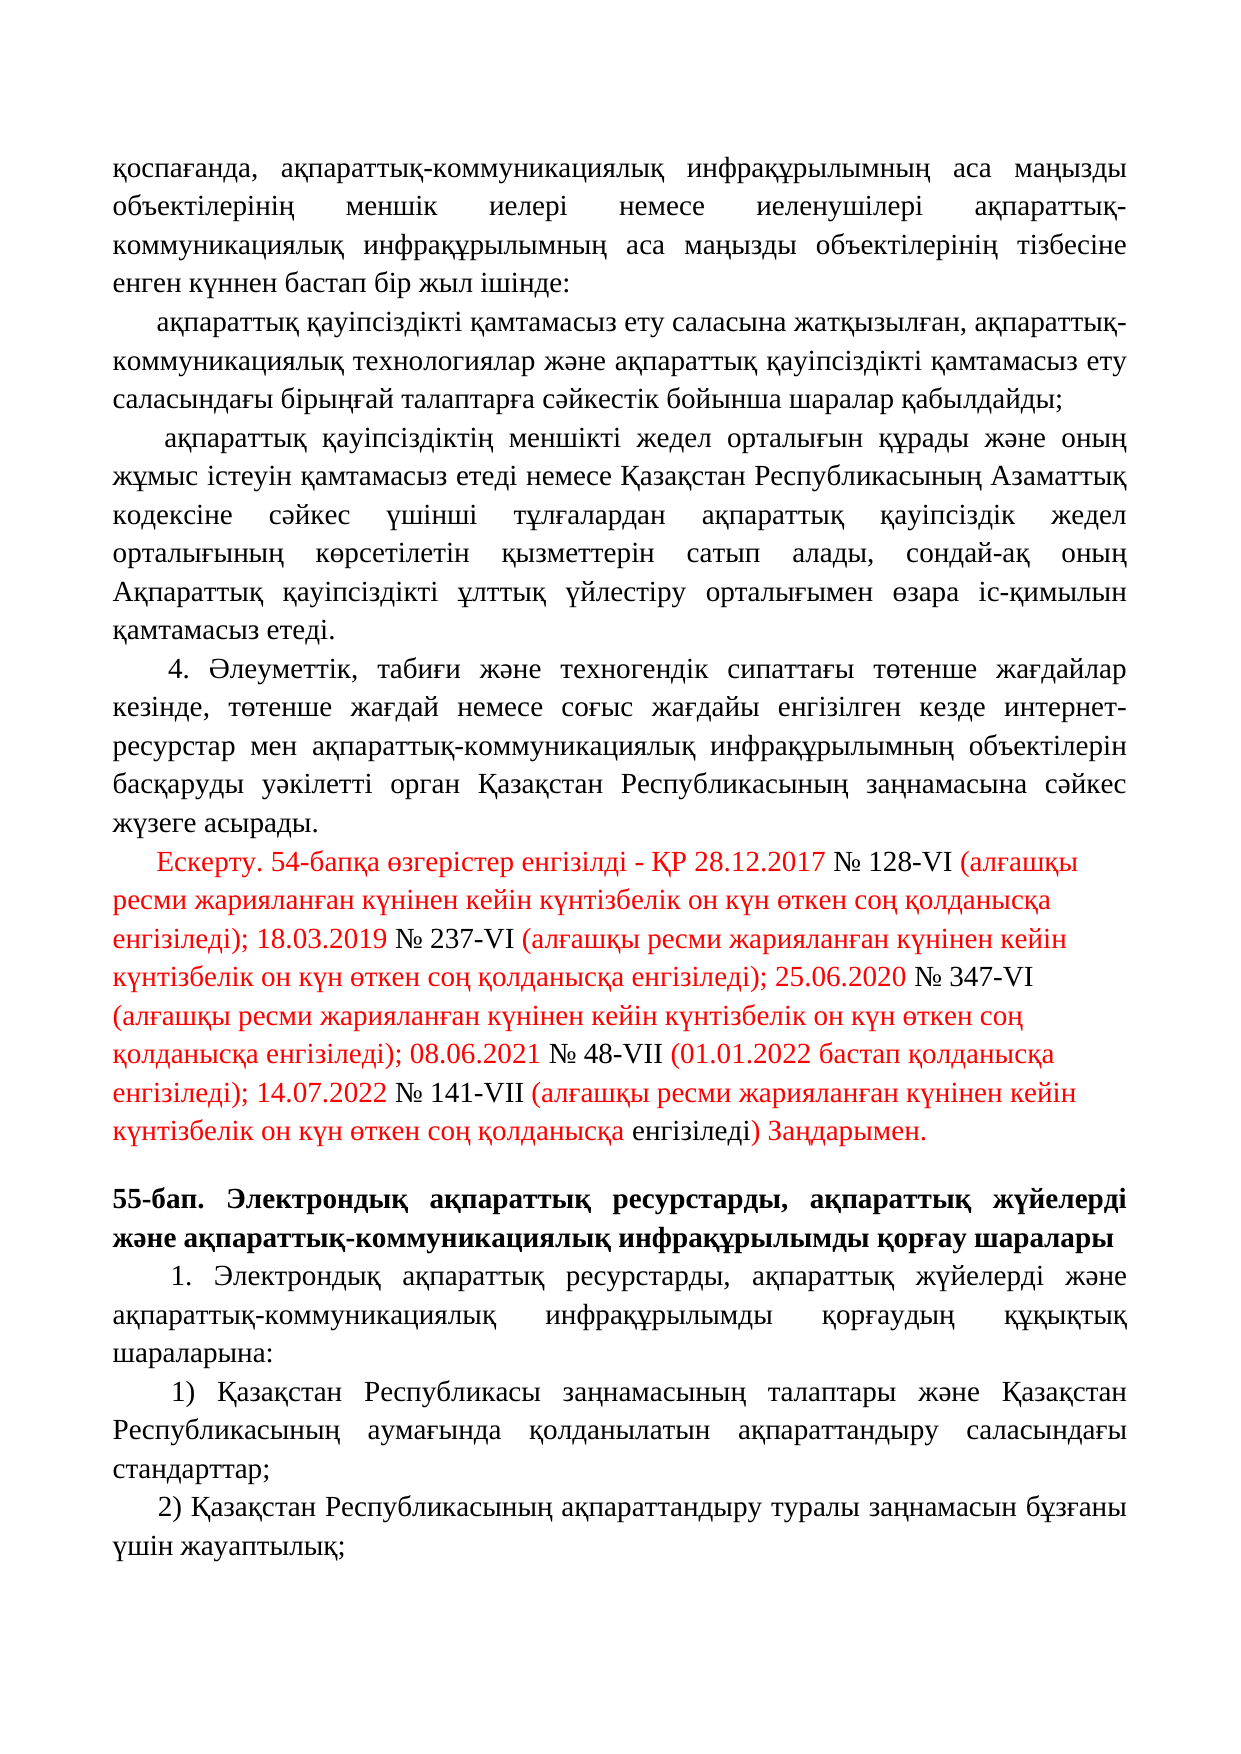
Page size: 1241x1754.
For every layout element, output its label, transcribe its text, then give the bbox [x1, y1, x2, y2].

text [112, 150, 1128, 299]
text ақпараттық қауіпсіздікті қамтамасыз ету саласына жатқызылған, ақпараттық-коммуникациялық технологиялар және ақпараттық қауіпсіздікті қамтамасыз ету саласындағы бірыңғай талаптарға сәйкестік бойынша шаралар қабылдайды; [112, 304, 1128, 415]
text 4. Әлеуметтік, табиғи және техногендік сипаттағы төтенше жағдайлар кезінде, төтенше жағдай немесе соғыс жағдайы енгізілген кезде интернет-ресурстар мен ақпараттық-коммуникациялық инфрақұрылымның объектілерін басқаруды уәкілетті орган Қазақстан Республикасының заңнамасына сәйкес жүзеге асырады. [112, 651, 1128, 839]
text 1) Қазақстан Республикасы заңнамасының талаптары және Қазақстан Республикасының аумағында қолданылатын ақпараттандыру саласындағы стандарттар; [112, 1374, 1128, 1484]
text 1. Электрондық ақпараттық ресурстарды, ақпараттық жүйелерді және ақпараттық-коммуникациялық инфрақұрылымды қорғаудың құқықтық шараларына: [112, 1258, 1128, 1369]
text 55-бап. Электрондық ақпараттық ресурстарды, ақпараттық жүйелерді және ақпараттық-коммуникациялық инфрақұрылымды қорғау шаралары [112, 1181, 1128, 1253]
text Ескерту. 54-бапқа өзгерістер енгізілді - ҚР 28.12.2017 № 128-VI (алғашқы ресми жарияланған күнінен кейін күнтізбелік он күн өткен соң қолданысқа енгізіледі); 18.03.2019 № 237-VI (алғашқы ресми жарияланған күнінен кейін күнтізбелік он күн өткен соң қолданысқа енгізіледі); 25.06.2020 № 347-VI (алғашқы ресми жарияланған күнінен кейін күнтізбелік он күн өткен соң қолданысқа енгізіледі); 08.06.2021 № 48-VII (01.01.2022 бастап қолданысқа енгізіледі); 14.07.2022 № 141-VII (алғашқы ресми жарияланған күнінен кейін күнтізбелік он күн өткен соң қолданысқа енгізіледі) Заңдарымен. [112, 844, 1128, 1177]
text 2) Қазақстан Республикасының ақпараттандыру туралы заңнамасын бұзғаны үшін жауаптылық; [112, 1489, 1128, 1562]
